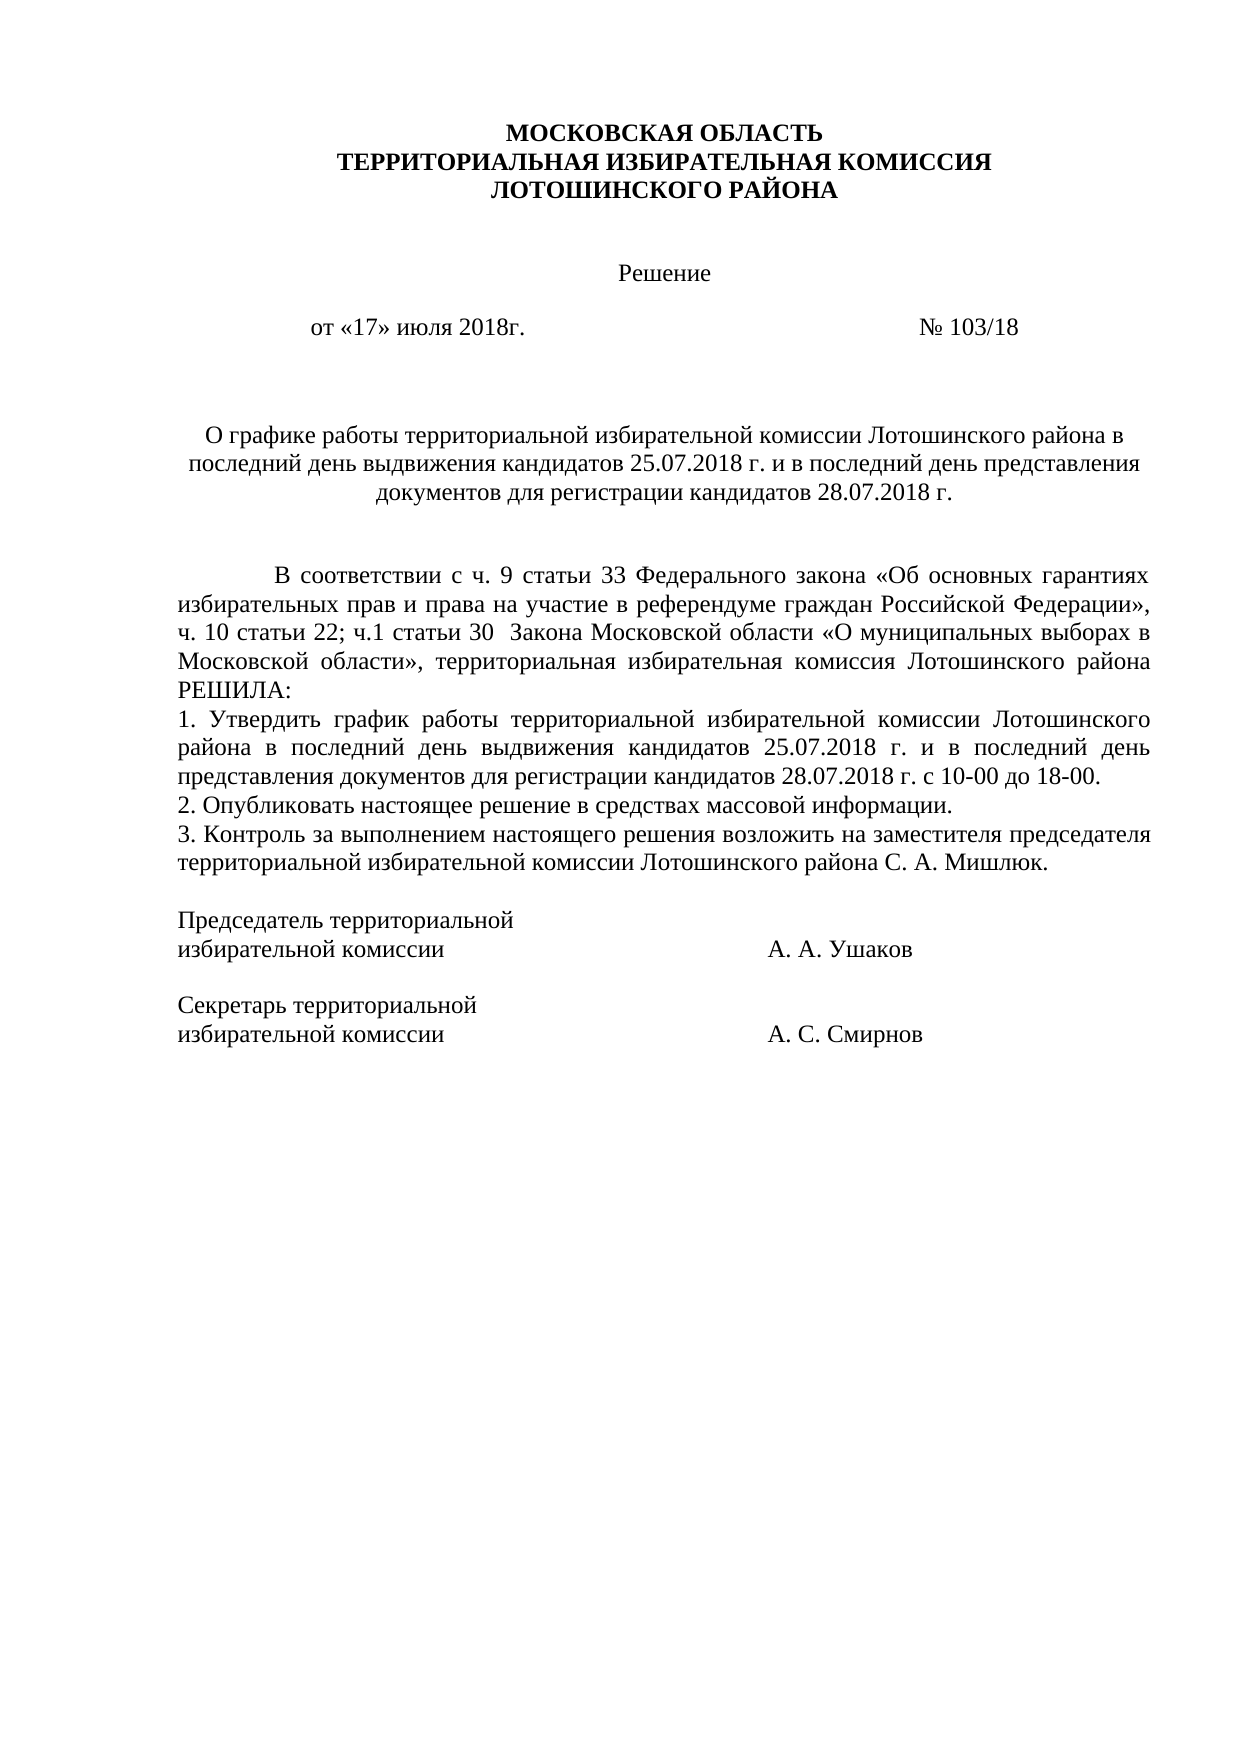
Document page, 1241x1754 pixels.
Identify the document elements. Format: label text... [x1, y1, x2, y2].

text от «17» июля 2018г. № 103/18 [177, 312, 1152, 341]
text избирательной комиссии А. А. Ушаков [177, 934, 1152, 962]
text Решение [177, 258, 1152, 287]
subtitle О графике работы территориальной избирательной комиссии Лотошинского района в последний день выдвижения кандидатов 25.07.2018 г. и в последний день представления документов для регистрации кандидатов 28.07.2018 г. [177, 420, 1152, 506]
text ЛОТОШИНСКОГО РАЙОНА [177, 176, 1152, 204]
text 3. Контроль за выполнением настоящего решения возложить на заместителя председателя территориальной избирательной комиссии Лотошинского района С. А. Мишлюк. [177, 819, 1152, 876]
text избирательной комиссии А. С. Смирнов [177, 1019, 1152, 1048]
text В соответствии с ч. 9 статьи 33 Федерального закона «Об основных гарантиях избирательных прав и права на участие в референдуме граждан Российской Федерации», ч. 10 статьи 22; ч.1 статьи 30 Закона Московской области «О муниципальных выборах в Московской области», территориальная избирательная комиссия Лотошинского района РЕШИЛА: [177, 560, 1152, 704]
text ТЕРРИТОРИАЛЬНАЯ ИЗБИРАТЕЛЬНАЯ КОМИССИЯ [177, 147, 1152, 176]
text Председатель территориальной [177, 905, 1152, 934]
text Секретарь территориальной [177, 990, 1152, 1019]
text МОСКОВСКАЯ ОБЛАСТЬ [177, 118, 1152, 147]
text 1. Утвердить график работы территориальной избирательной комиссии Лотошинского района в последний день выдвижения кандидатов 25.07.2018 г. и в последний день представления документов для регистрации кандидатов 28.07.2018 г. с 10-00 до 18-00. [177, 704, 1152, 790]
text 2. Опубликовать настоящее решение в средствах массовой информации. [177, 790, 1152, 819]
